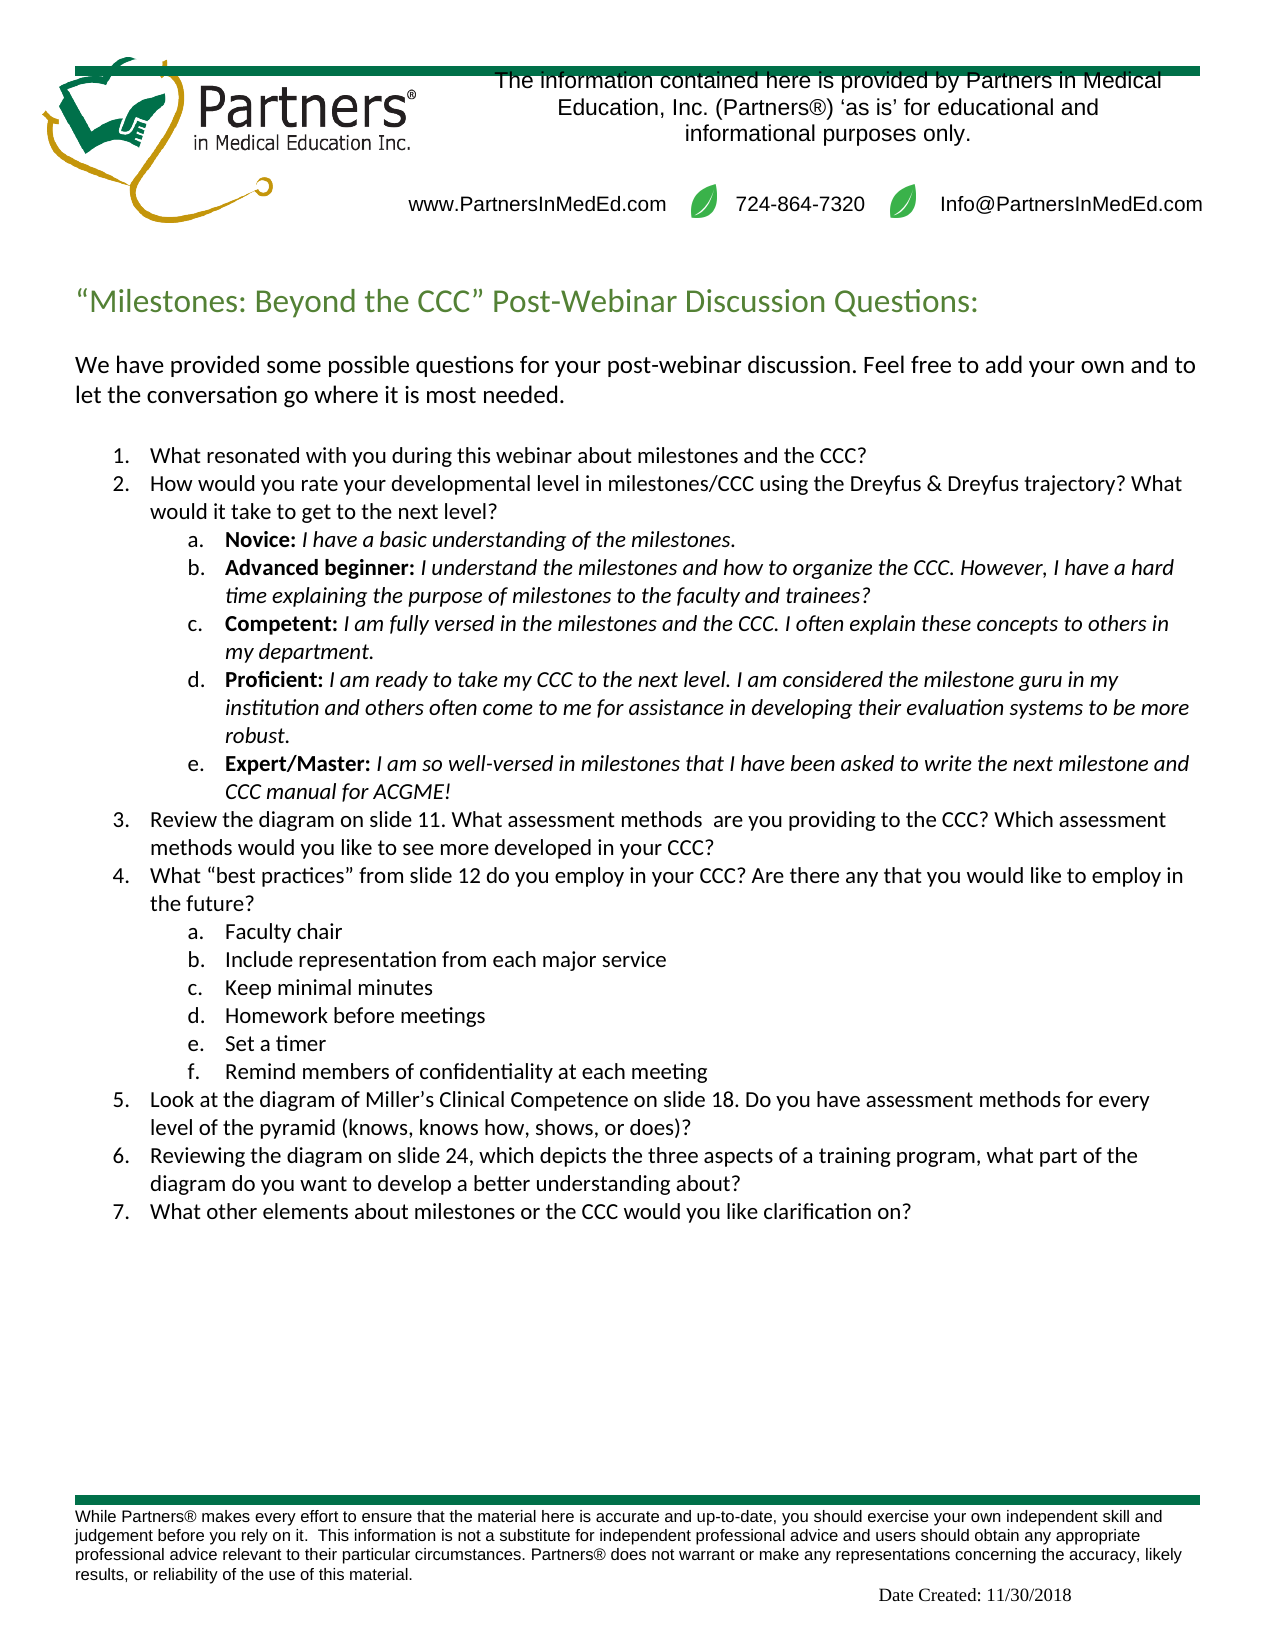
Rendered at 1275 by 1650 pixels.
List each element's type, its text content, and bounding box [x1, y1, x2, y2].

list What other elements about milestones or the CCC would you like clarification on? [112, 1197, 1200, 1225]
list Set a timer [187, 1029, 1200, 1057]
subtitle “Milestones: Beyond the CCC” Post-Webinar Discussion Questions: [75, 280, 1200, 320]
list How would you rate your developmental level in milestones/CCC using the Dreyfus & Dreyfus trajectory? What would it take to get to the next level? [112, 469, 1200, 525]
picture [890, 184, 916, 218]
picture [42, 57, 416, 223]
list What “best practices” from slide 12 do you employ in your CCC? Are there any that you would like to employ in the future? [112, 861, 1200, 917]
list Reviewing the diagram on slide 24, which depicts the three aspects of a training program, what part of the diagram do you want to develop a better understanding about? [112, 1141, 1200, 1197]
list Novice: I have a basic understanding of the milestones. [187, 525, 1200, 553]
list Review the diagram on slide 11. What assessment methods are you providing to the CCC? Which assessment methods would you like to see more developed in your CCC? [112, 805, 1200, 861]
list Include representation from each major service [187, 945, 1200, 973]
list Competent: I am fully versed in the milestones and the CCC. I often explain these concepts to others in my department. [187, 609, 1200, 665]
list Homework before meetings [187, 1001, 1200, 1029]
list Keep minimal minutes [187, 973, 1200, 1001]
text We have provided some possible questions for your post-webinar discussion. Feel free to add your own and to let the conversation go where it is most needed. [75, 349, 1200, 410]
list Remind members of confidentiality at each meeting [187, 1057, 1200, 1085]
list What resonated with you during this webinar about milestones and the CCC? [112, 441, 1200, 469]
list Expert/Master: I am so well-versed in milestones that I have been asked to write the next milestone and CCC manual for ACGME! [187, 749, 1200, 805]
list Look at the diagram of Miller’s Clinical Competence on slide 18. Do you have assessment methods for every level of the pyramid (knows, knows how, shows, or does)? [112, 1085, 1200, 1141]
picture [691, 184, 717, 218]
list Proficient: I am ready to take my CCC to the next level. I am considered the milestone guru in my institution and others often come to me for assistance in developing their evaluation systems to be more robust. [187, 665, 1200, 749]
list Faculty chair [187, 917, 1200, 945]
list Advanced beginner: I understand the milestones and how to organize the CCC. However, I have a hard time explaining the purpose of milestones to the faculty and trainees? [187, 553, 1200, 609]
